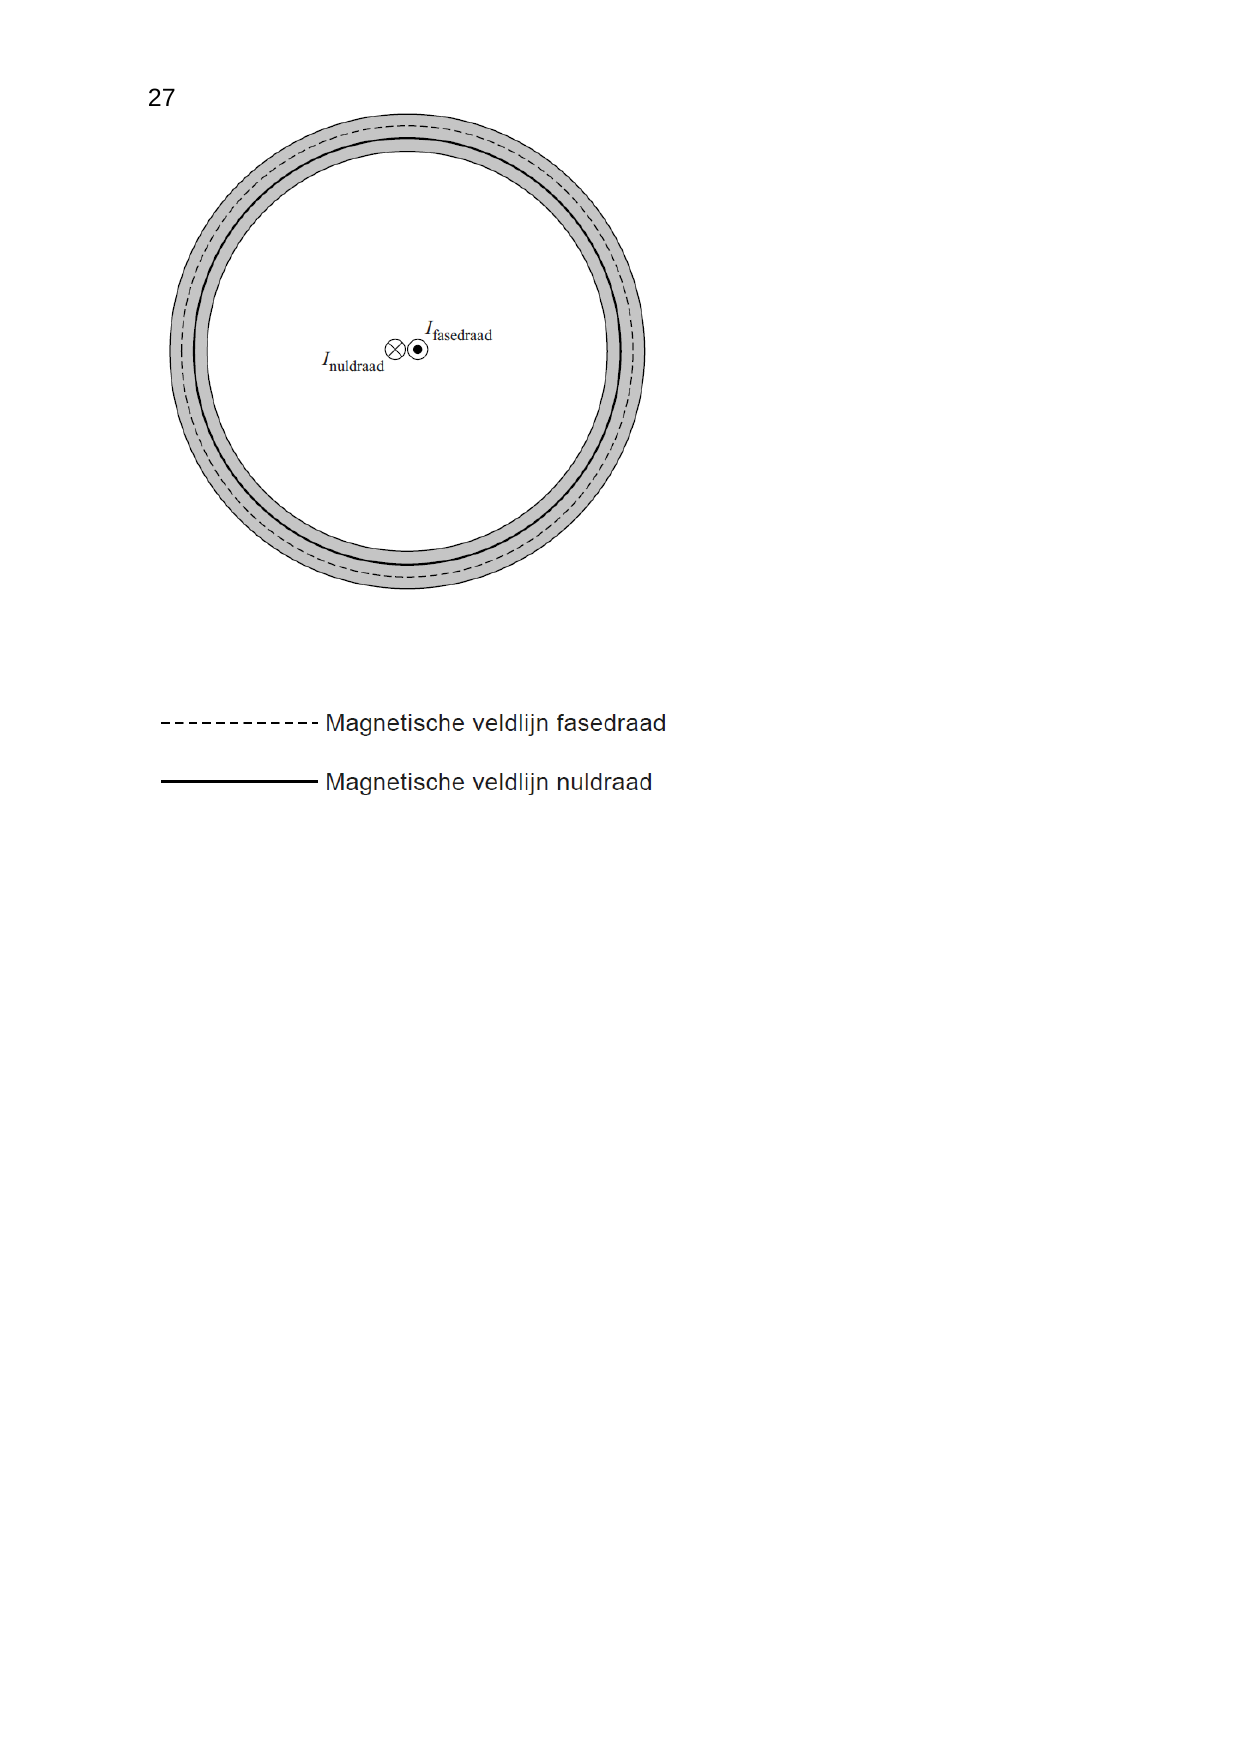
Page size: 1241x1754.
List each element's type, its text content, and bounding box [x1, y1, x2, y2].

picture [147, 112, 720, 795]
text 27 [148, 83, 1142, 112]
